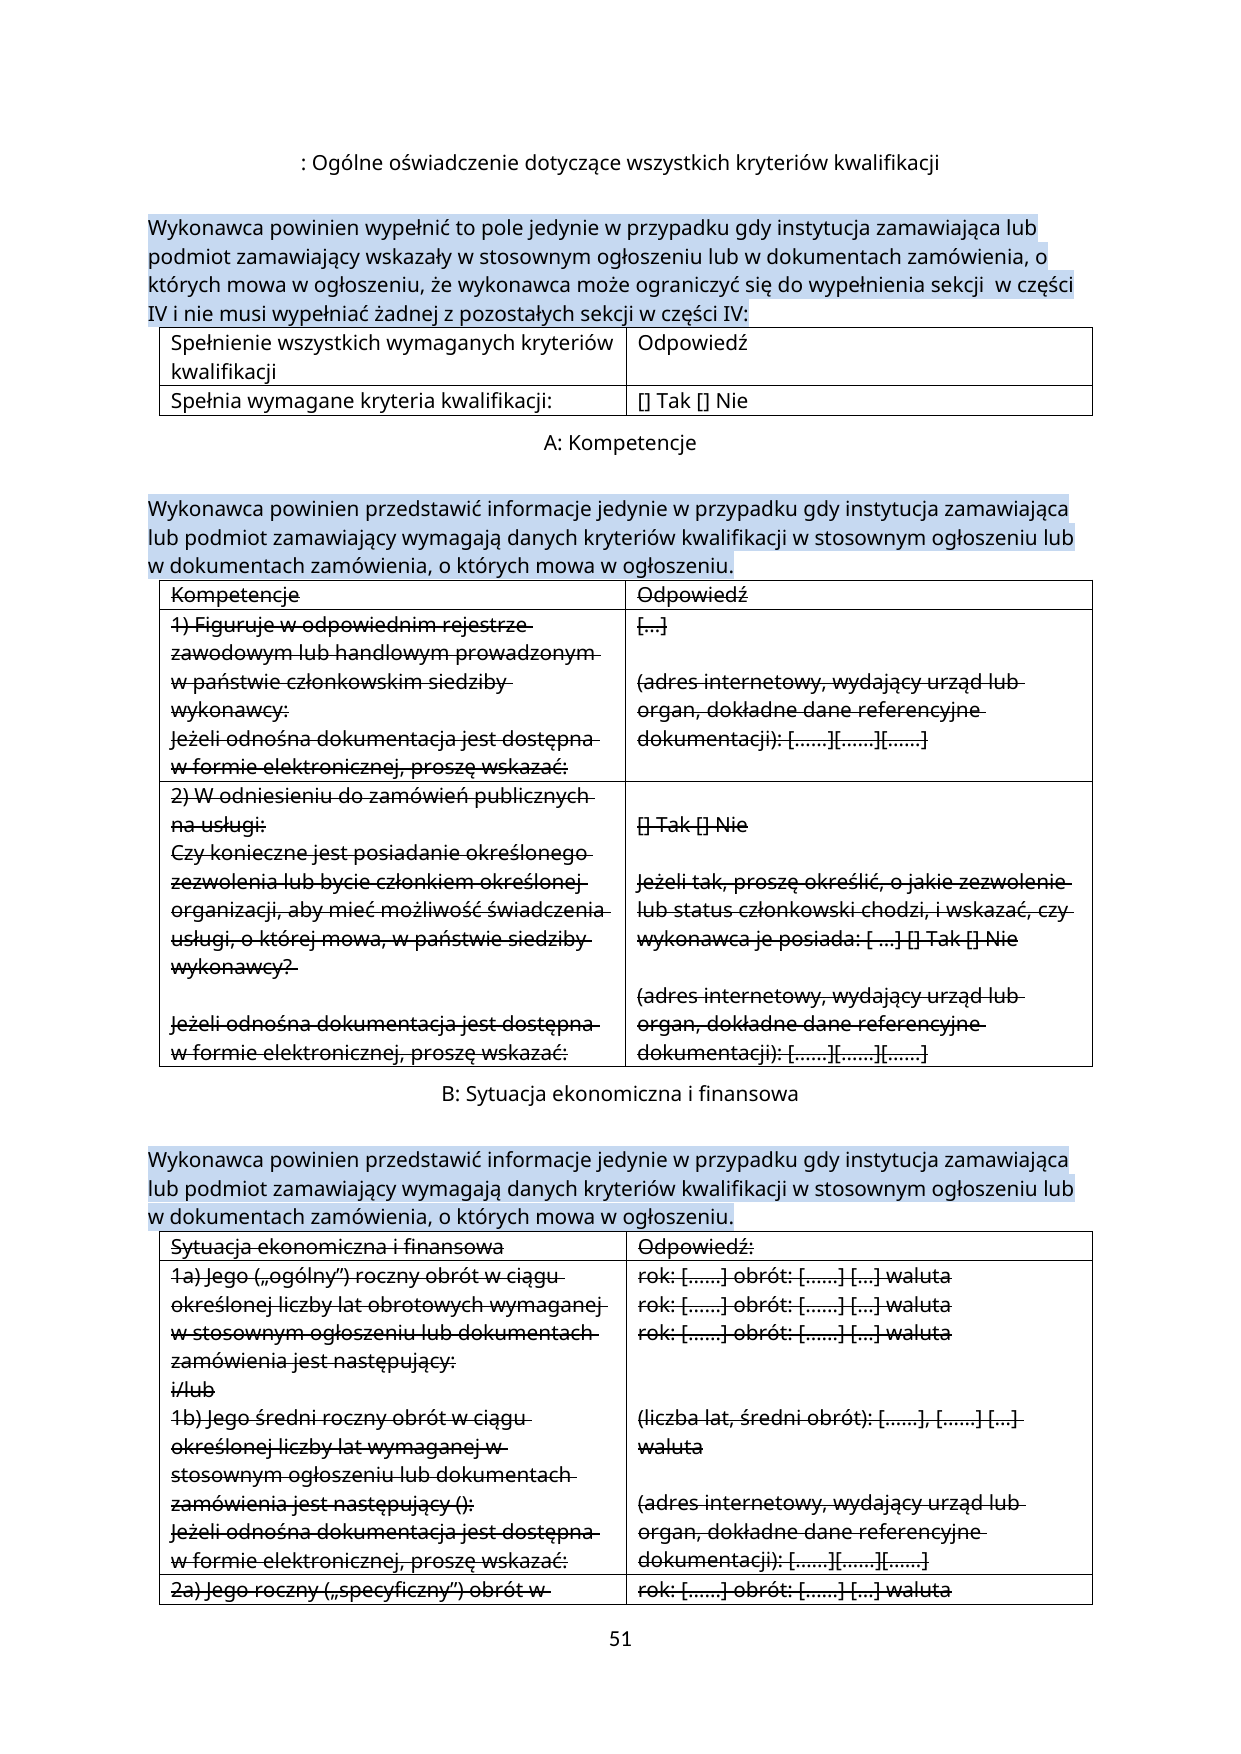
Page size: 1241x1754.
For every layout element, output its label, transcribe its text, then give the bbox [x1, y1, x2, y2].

text A: Kompetencje [148, 428, 1093, 457]
table_cell [] Tak [] Nie Jeżeli tak, proszę określić, o jakie zezwolenie lub status członkowski chodzi, i wskazać, czy wykonawca je posiada: [ …] [] Tak [] Nie (adres internetowy, wydający urząd lub organ, dokładne dane referencyjne dokumentacji): [……][……][……] [626, 782, 1092, 1066]
text Wykonawca powinien wypełnić to pole jedynie w przypadku gdy instytucja zamawiająca lub podmiot zamawiający wskazały w stosownym ogłoszeniu lub w dokumentach zamówienia, o których mowa w ogłoszeniu, że wykonawca może ograniczyć się do wypełnienia sekcji w części IV i nie musi wypełniać żadnej z pozostałych sekcji w części IV: [148, 213, 1093, 327]
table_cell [627, 1575, 1092, 1604]
table_header Odpowiedź: [627, 1232, 1092, 1260]
table_cell 2) W odniesieniu do zamówień publicznych na usługi: Czy konieczne jest posiadanie określonego zezwolenia lub bycie członkiem określonej organizacji, aby mieć możliwość świadczenia usługi, o której mowa, w państwie siedziby wykonawcy? Jeżeli odnośna dokumentacja jest dostępna w formie elektronicznej, proszę wskazać: [160, 782, 625, 1066]
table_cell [160, 1575, 626, 1604]
table_cell […] (adres internetowy, wydający urząd lub organ, dokładne dane referencyjne dokumentacji): [……][……][……] [626, 610, 1092, 781]
table_header Odpowiedź [627, 328, 1092, 385]
table_cell 1) Figuruje w odpowiednim rejestrze zawodowym lub handlowym prowadzonym w państwie członkowskim siedziby wykonawcy: Jeżeli odnośna dokumentacja jest dostępna w formie elektronicznej, proszę wskazać: [160, 610, 625, 781]
text Wykonawca powinien przedstawić informacje jedynie w przypadku gdy instytucja zamawiająca lub podmiot zamawiający wymagają danych kryteriów kwalifikacji w stosownym ogłoszeniu lub w dokumentach zamówienia, o których mowa w ogłoszeniu. [734, 494, 1093, 579]
text B: Sytuacja ekonomiczna i finansowa [148, 1079, 1093, 1108]
table_header Odpowiedź [626, 581, 1092, 609]
table_header Kompetencje [160, 581, 625, 609]
table_header Spełnienie wszystkich wymaganych kryteriów kwalifikacji [160, 328, 626, 385]
text : Ogólne oświadczenie dotyczące wszystkich kryteriów kwalifikacji [148, 148, 1093, 176]
text Wykonawca powinien przedstawić informacje jedynie w przypadku gdy instytucja zamawiająca lub podmiot zamawiający wymagają danych kryteriów kwalifikacji w stosownym ogłoszeniu lub w dokumentach zamówienia, o których mowa w ogłoszeniu. [148, 1146, 1093, 1231]
table_cell 1a) Jego („ogólny”) roczny obrót w ciągu określonej liczby lat obrotowych wymaganej w stosownym ogłoszeniu lub dokumentach zamówienia jest następujący: i/lub 1b) Jego średni roczny obrót w ciągu określonej liczby lat wymaganej w stosownym ogłoszeniu lub dokumentach zamówienia jest następujący (): Jeżeli odnośna dokumentacja jest dostępna w formie elektronicznej, proszę wskazać: [160, 1261, 626, 1574]
table_cell Spełnia wymagane kryteria kwalifikacji: [160, 386, 626, 415]
table_cell [] Tak [] Nie [627, 386, 1092, 415]
table_header Sytuacja ekonomiczna i finansowa [160, 1232, 626, 1260]
